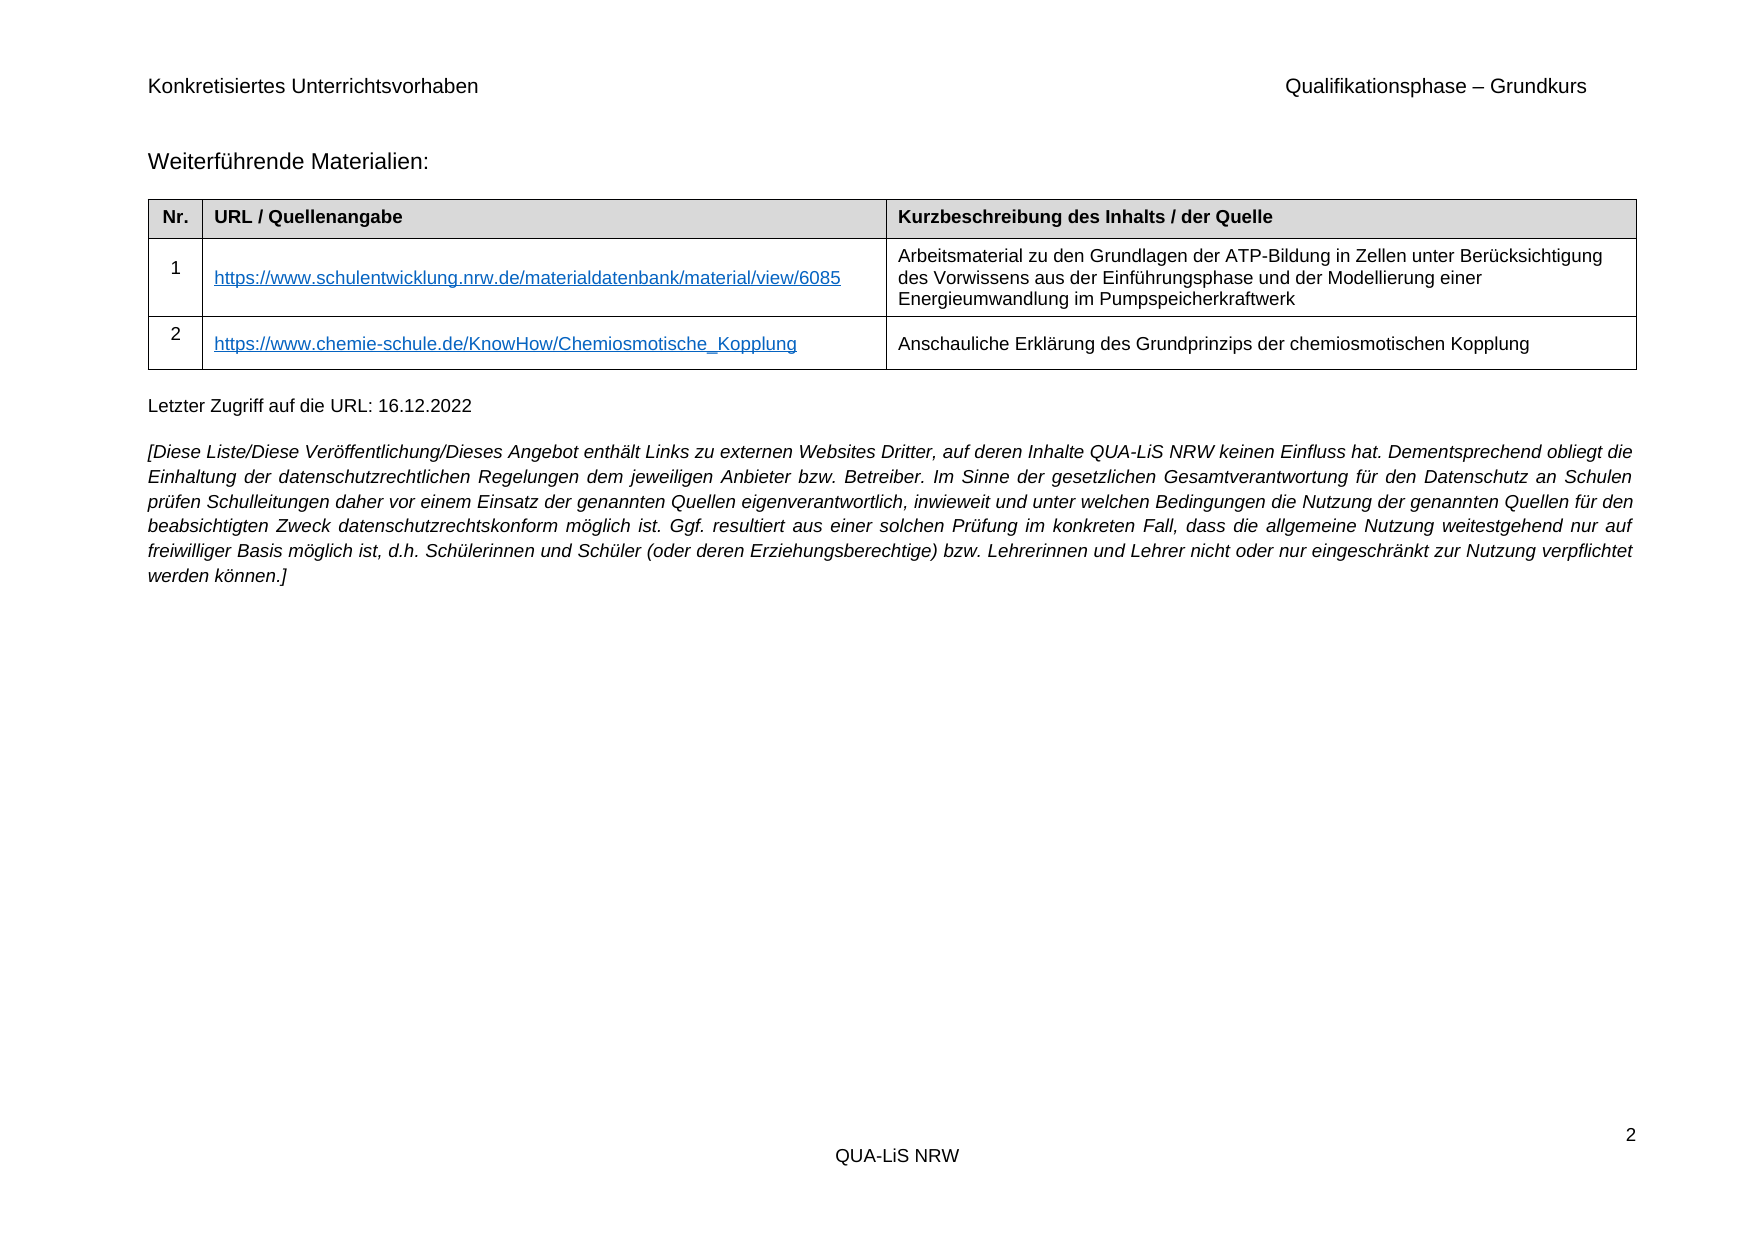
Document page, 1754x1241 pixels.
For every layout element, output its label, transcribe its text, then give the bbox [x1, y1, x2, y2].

text [Diese Liste/Diese Veröffentlichung/Dieses Angebot enthält Links zu externen Websites Dritter, auf deren Inhalte QUA-LiS NRW keinen Einfluss hat. Dementsprechend obliegt die Einhaltung der datenschutzrechtlichen Regelungen dem jeweiligen Anbieter bzw. Betreiber. Im Sinne der gesetzlichen Gesamtverantwortung für den Datenschutz an Schulen prüfen Schulleitungen daher vor einem Einsatz der genannten Quellen eigenverantwortlich, inwieweit und unter welchen Bedingungen die Nutzung der genannten Quellen für den beabsichtigten Zweck datenschutzrechtskonform möglich ist. Ggf. resultiert aus einer solchen Prüfung im konkreten Fall, dass die allgemeine Nutzung weitestgehend nur auf freiwilliger Basis möglich ist, d.h. Schülerinnen und Schüler (oder deren Erziehungsberechtige) bzw. Lehrerinnen und Lehrer nicht oder nur eingeschränkt zur Nutzung verpflichtet werden können.] [148, 441, 1636, 586]
table_header Nr. [149, 200, 202, 238]
text Weiterführende Materialien: [148, 148, 1636, 174]
text Letzter Zugriff auf die URL: 16.12.2022 [148, 370, 1636, 417]
table_cell Arbeitsmaterial zu den Grundlagen der ATP-Bildung in Zellen unter Berücksichtigung des Vorwissens aus der Einführungsphase und der Modellierung einer Energieumwandlung im Pumpspeicherkraftwerk [887, 239, 1636, 316]
table_header URL / Quellenangabe [203, 200, 886, 238]
table_cell https://www.chemie-schule.de/KnowHow/Chemiosmotische_Kopplung [203, 317, 886, 369]
table_cell 2 [149, 317, 202, 369]
table_cell 1 [149, 239, 202, 316]
table_header Kurzbeschreibung des Inhalts / der Quelle [887, 200, 1636, 238]
table_cell Anschauliche Erklärung des Grundprinzips der chemiosmotischen Kopplung [887, 317, 1636, 369]
table_cell https://www.schulentwicklung.nrw.de/materialdatenbank/material/view/6085 [203, 239, 886, 316]
